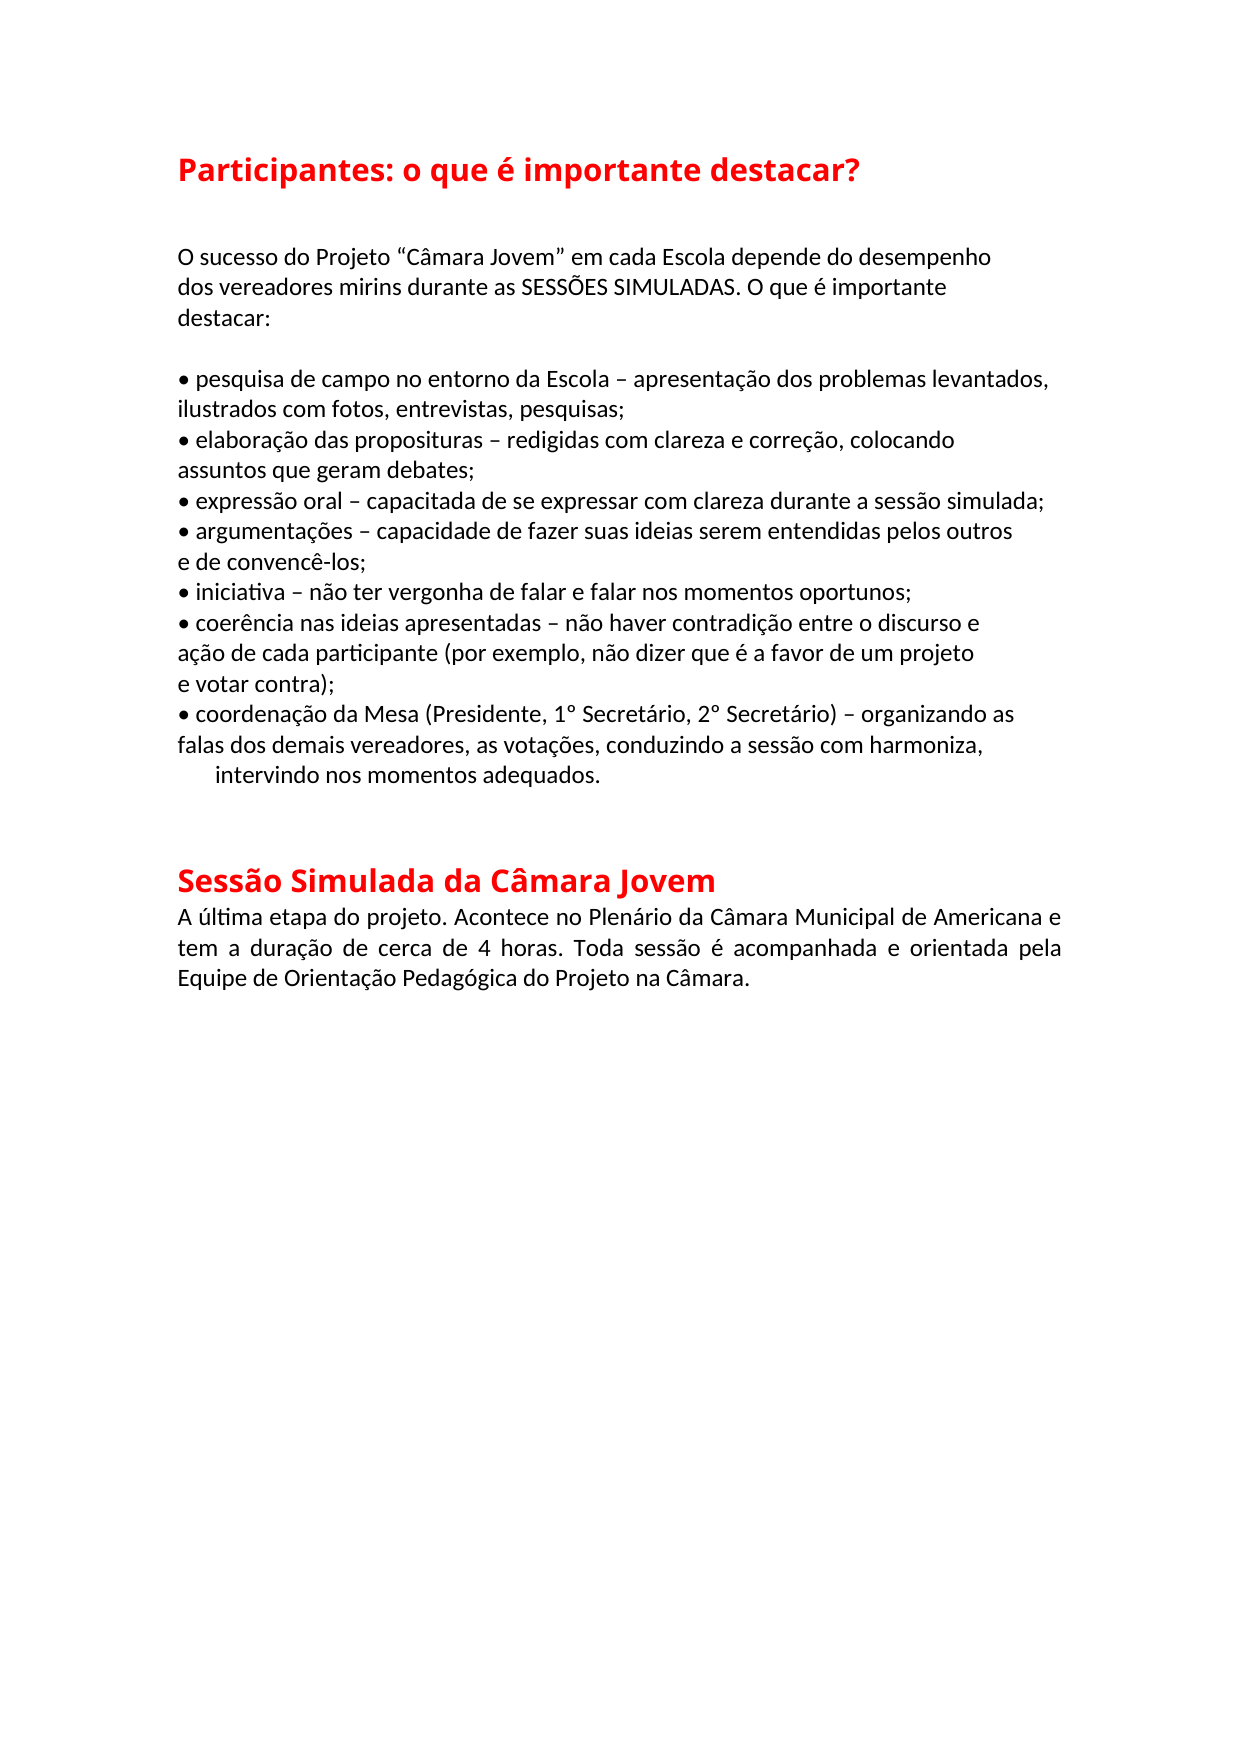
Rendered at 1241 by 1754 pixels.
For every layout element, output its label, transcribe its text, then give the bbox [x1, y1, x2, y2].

text • pesquisa de campo no entorno da Escola – apresentação dos problemas levantados, [177, 363, 1063, 393]
text dos vereadores mirins durante as SESSÕES SIMULADAS. O que é importante [177, 271, 1063, 302]
text A última etapa do projeto. Acontece no Plenário da Câmara Municipal de Americana e tem a duração de cerca de 4 horas. Toda sessão é acompanhada e orientada pela Equipe de Orientação Pedagógica do Projeto na Câmara. [177, 901, 1063, 993]
text Participantes: o que é importante destacar? [177, 148, 1063, 190]
text e de convencê-los; [177, 546, 1063, 576]
text • iniciativa – não ter vergonha de falar e falar nos momentos oportunos; [177, 576, 1063, 607]
text • argumentações – capacidade de fazer suas ideias serem entendidas pelos outros [177, 515, 1063, 546]
text O sucesso do Projeto “Câmara Jovem” em cada Escola depende do desempenho [177, 241, 1063, 271]
text • coordenação da Mesa (Presidente, 1º Secretário, 2º Secretário) – organizando as [177, 698, 1063, 729]
text e votar contra); [177, 668, 1063, 698]
text intervindo nos momentos adequados. [215, 759, 1063, 790]
text Sessão Simulada da Câmara Jovem [177, 859, 1063, 901]
text ilustrados com fotos, entrevistas, pesquisas; [177, 393, 1063, 424]
text • elaboração das proposituras – redigidas com clareza e correção, colocando [177, 424, 1063, 454]
text ação de cada participante (por exemplo, não dizer que é a favor de um projeto [177, 637, 1063, 668]
text • coerência nas ideias apresentadas – não haver contradição entre o discurso e [177, 607, 1063, 637]
text destacar: [177, 302, 1063, 332]
text assuntos que geram debates; [177, 454, 1063, 485]
text falas dos demais vereadores, as votações, conduzindo a sessão com harmoniza, [177, 729, 1063, 759]
text • expressão oral – capacitada de se expressar com clareza durante a sessão simulada; [177, 485, 1063, 515]
